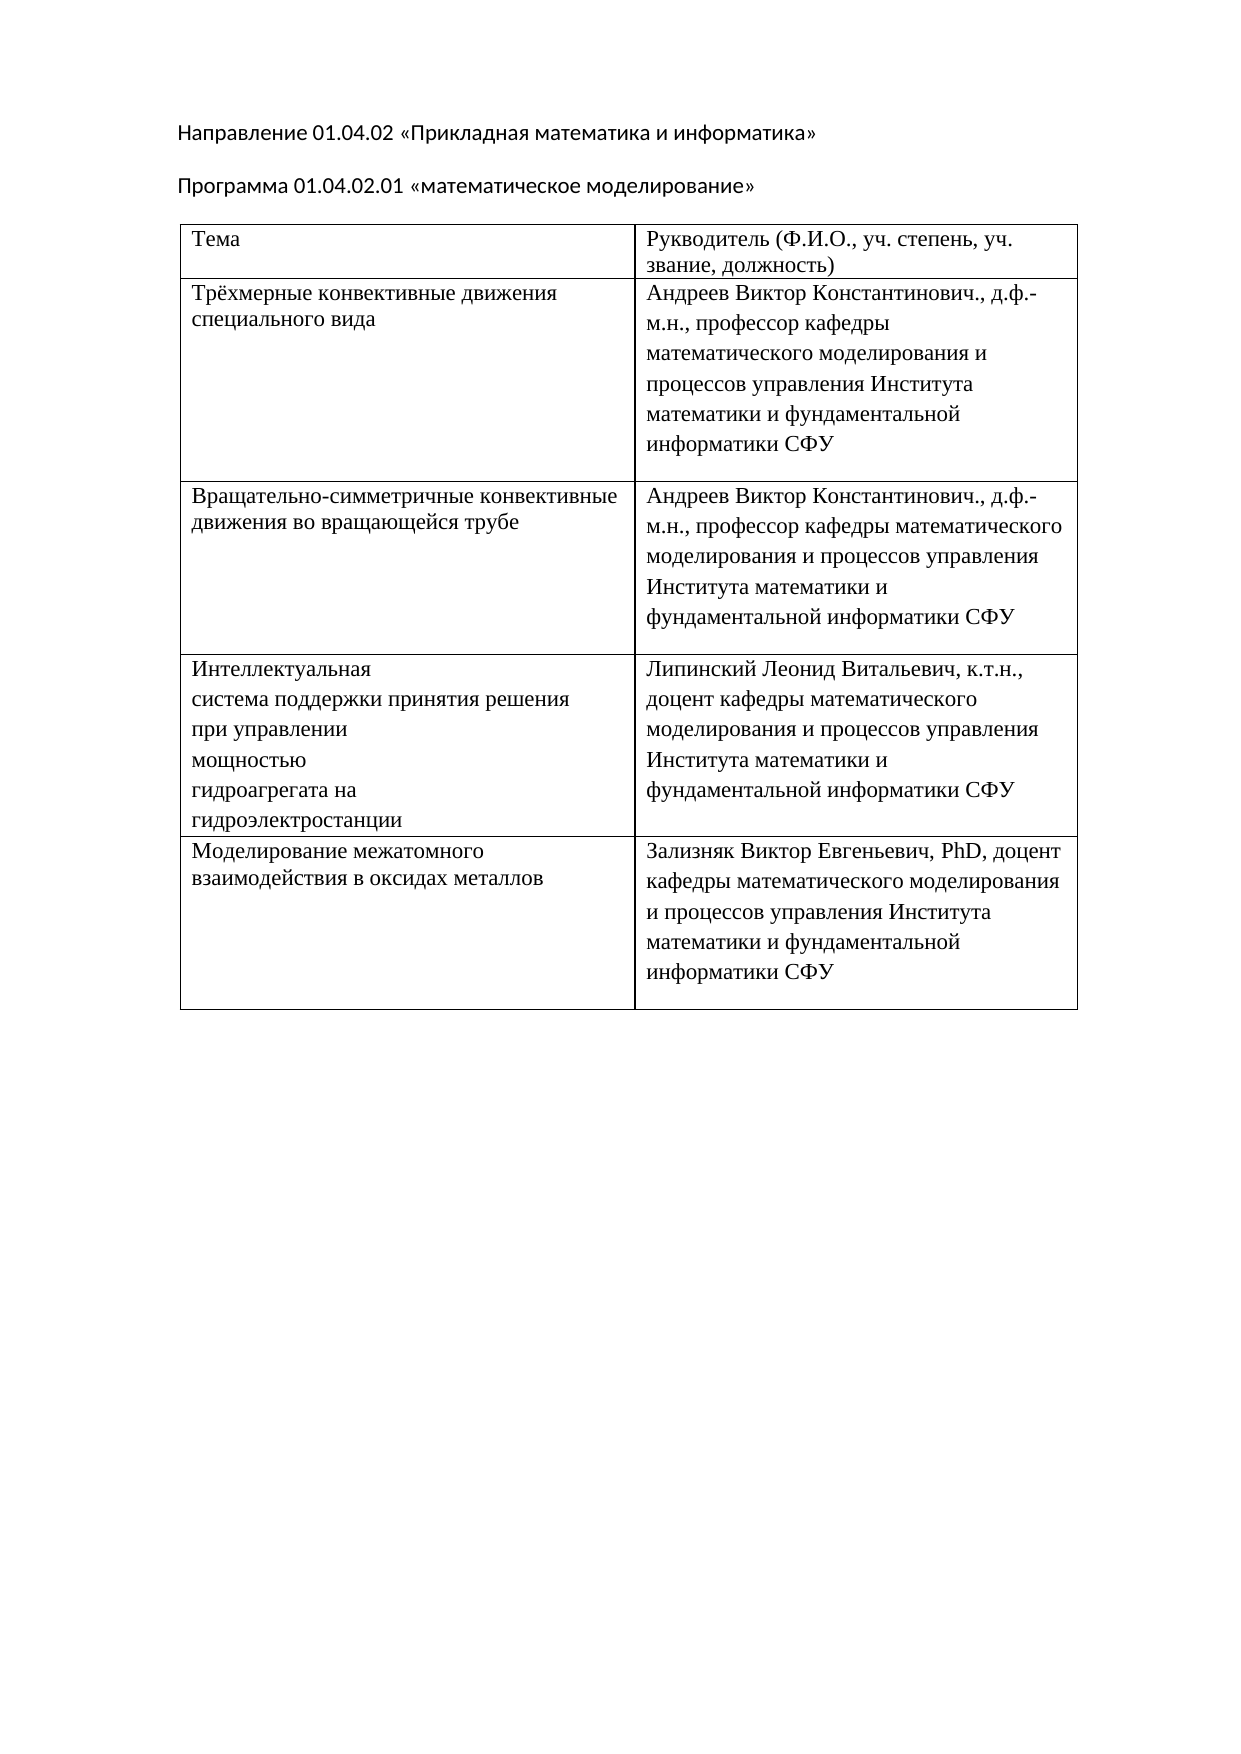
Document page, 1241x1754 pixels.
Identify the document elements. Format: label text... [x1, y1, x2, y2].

table_cell Зализняк Виктор Евгеньевич, PhD, доцент кафедры математического моделирования и процессов управления Института математики и фундаментальной информатики СФУ [636, 837, 1077, 1009]
table_cell Моделирование межатомного взаимодействия в оксидах металлов [181, 837, 634, 1009]
table_cell Интеллектуальная система поддержки принятия решения при управлении мощностью гидроагрегата на гидроэлектростанции [181, 655, 634, 836]
table_header Рукводитель (Ф.И.О., уч. степень, уч. звание, должность) [636, 225, 1077, 278]
text Направление 01.04.02 «Прикладная математика и информатика» [177, 118, 1152, 146]
table_cell Липинский Леонид Витальевич, к.т.н., доцент кафедры математического моделирования и процессов управления Института математики и фундаментальной информатики СФУ [636, 655, 1077, 836]
table_header Тема [181, 225, 634, 278]
table_cell Андреев Виктор Константинович., д.ф.-м.н., профессор кафедры математического моделирования и процессов управления Института математики и фундаментальной информатики СФУ [636, 279, 1077, 481]
table_cell Вращательно-симметричные конвективные движения во вращающейся трубе [181, 482, 634, 654]
table_cell Андреев Виктор Константинович., д.ф.-м.н., профессор кафедры математического моделирования и процессов управления Института математики и фундаментальной информатики СФУ [636, 482, 1077, 654]
table_cell Трёхмерные конвективные движения специального вида [181, 279, 634, 481]
text Программа 01.04.02.01 «математическое моделирование» [177, 171, 1152, 199]
